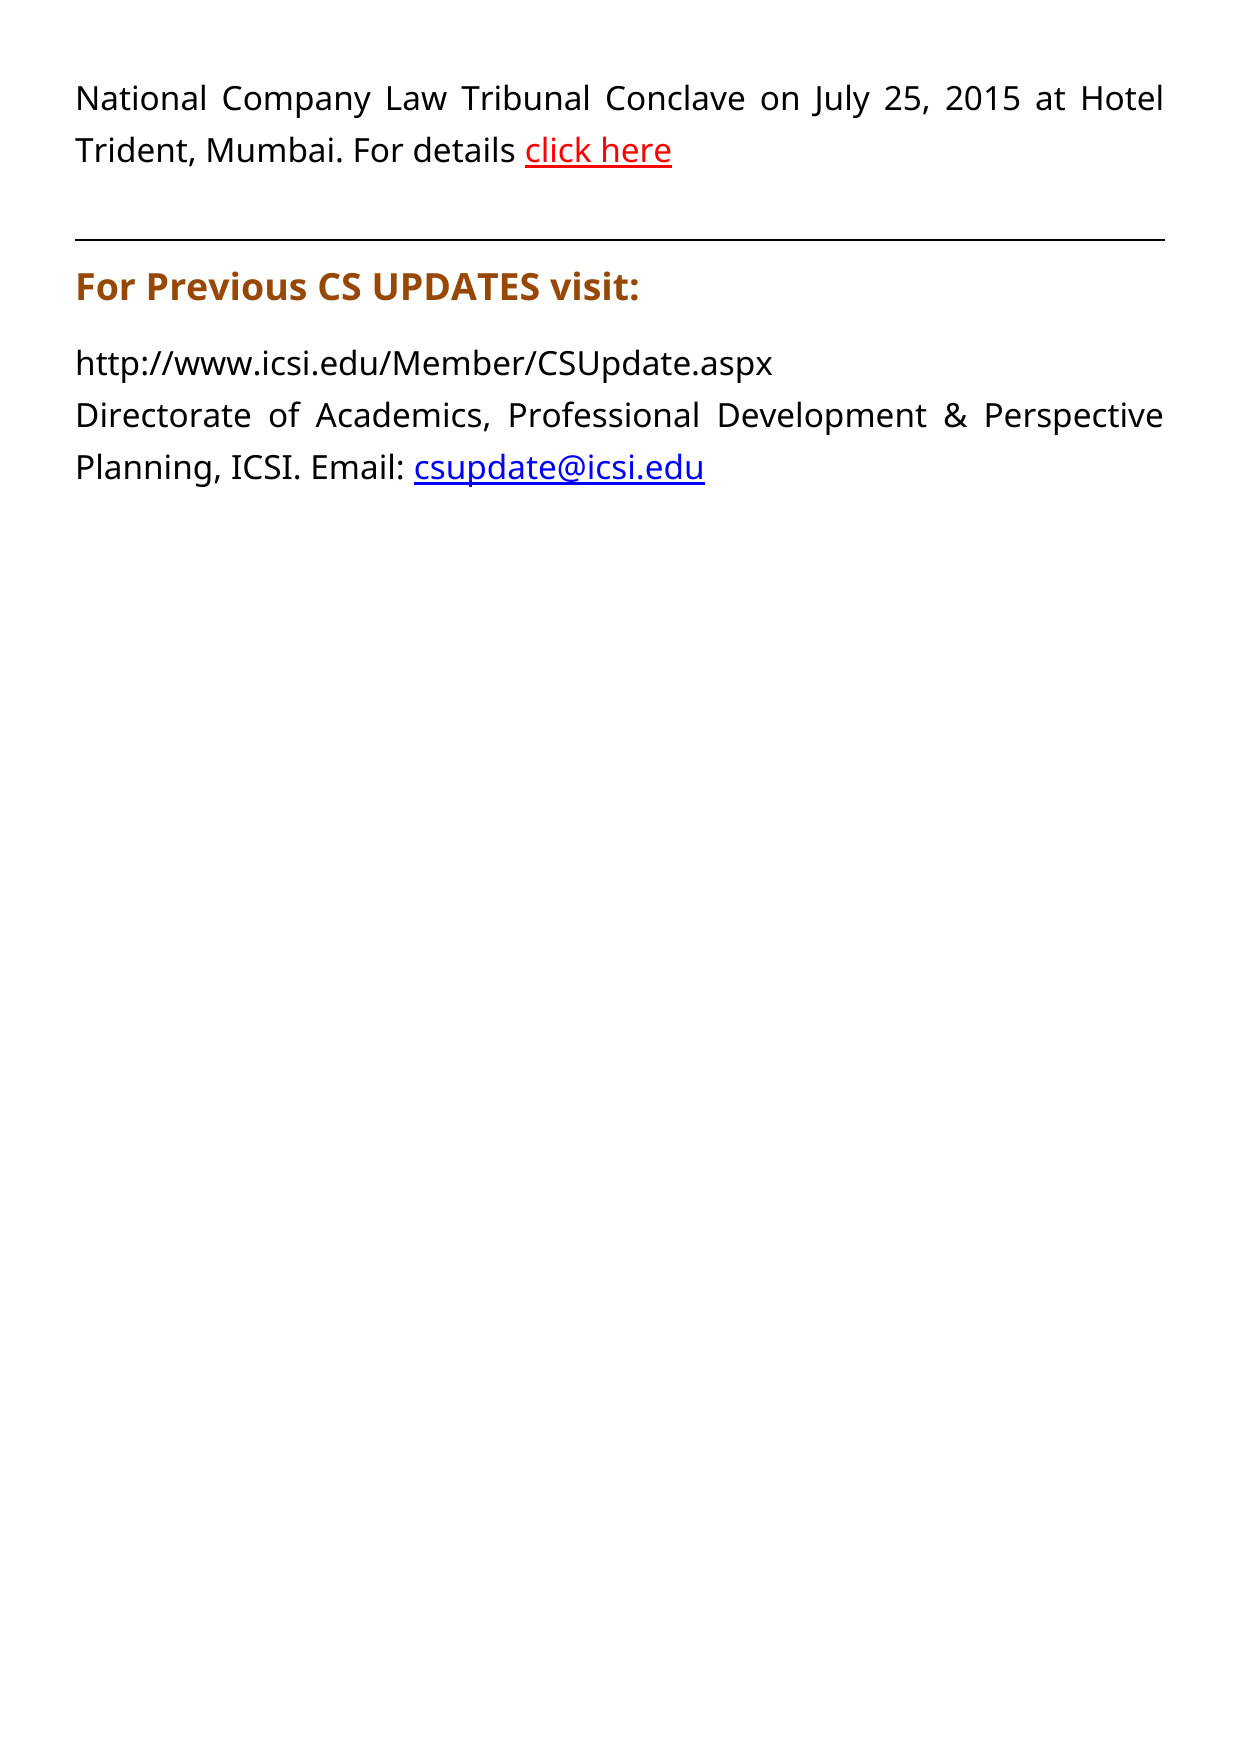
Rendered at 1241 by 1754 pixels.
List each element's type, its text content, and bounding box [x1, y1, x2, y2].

text http://www.icsi.edu/Member/CSUpdate.aspx Directorate of Academics, Professional Development & Perspective Planning, ICSI. Email: csupdate@icsi.edu [75, 340, 1165, 489]
text National Company Law Tribunal Conclave on July 25, 2015 at Hotel Trident, Mumbai. For details click here [75, 75, 1165, 173]
text For Previous CS UPDATES visit: [75, 260, 1165, 311]
